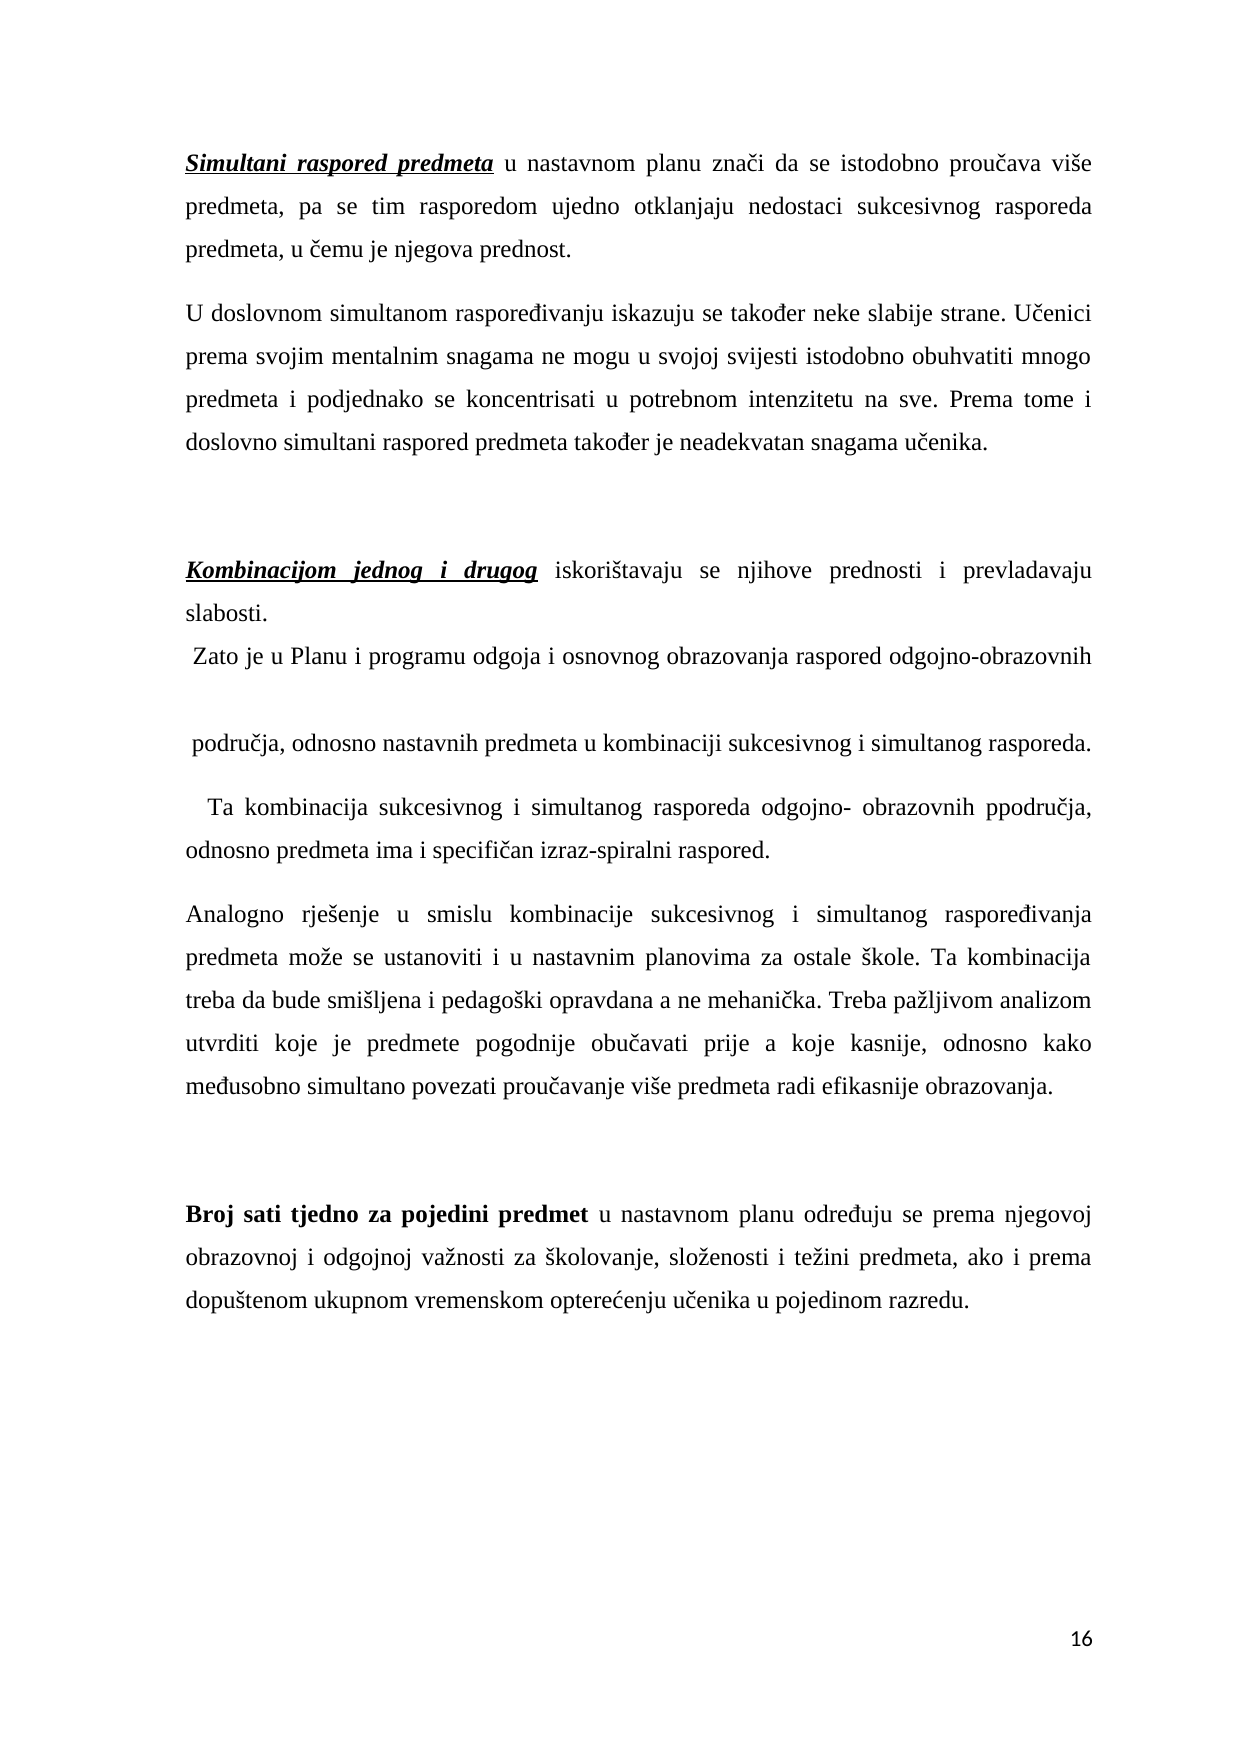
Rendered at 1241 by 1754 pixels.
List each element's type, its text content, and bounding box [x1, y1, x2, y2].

text Analogno rješenje u smislu kombinacije sukcesivnog i simultanog raspoređivanja predmeta može se ustanoviti i u nastavnim planovima za ostale škole. Ta kombinacija treba da bude smišljena i pedagoški opravdana a ne mehanička. Treba pažljivom analizom utvrditi koje je predmete pogodnije obučavati prije a koje kasnije, odnosno kako međusobno simultano povezati proučavanje više predmeta radi efikasnije obrazovanja. [185, 899, 1093, 1100]
text Broj sati tjedno za pojedini predmet u nastavnom planu određuju se prema njegovoj obrazovnoj i odgojnoj važnosti za školovanje, složenosti i težini predmeta, ako i prema dopuštenom ukupnom vremenskom opterećenju učenika u pojedinom razredu. [185, 1199, 1093, 1314]
text Ta kombinacija sukcesivnog i simultanog rasporeda odgojno- obrazovnih ppodručja, odnosno predmeta ima i specifičan izraz-spiralni raspored. [185, 792, 1093, 863]
text Simultani raspored predmeta u nastavnom planu znači da se istodobno proučava više predmeta, pa se tim rasporedom ujedno otklanjaju nedostaci sukcesivnog rasporeda predmeta, u čemu je njegova prednost. [185, 148, 1093, 263]
text U doslovnom simultanom raspoređivanju iskazuju se također neke slabije strane. Učenici prema svojim mentalnim snagama ne mogu u svojoj svijesti istodobno obuhvatiti mnogo predmeta i podjednako se koncentrisati u potrebnom intenzitetu na sve. Prema tome i doslovno simultani raspored predmeta također je neadekvatan snagama učenika. [185, 298, 1093, 456]
text Kombinacijom jednog i drugog iskorištavaju se njihove prednosti i prevladavaju slabosti. Zato je u Planu i programu odgoja i osnovnog obrazovanja raspored odgojno-obrazovnih područja, odnosno nastavnih predmeta u kombinaciji sukcesivnog i simultanog rasporeda. [185, 555, 1093, 756]
